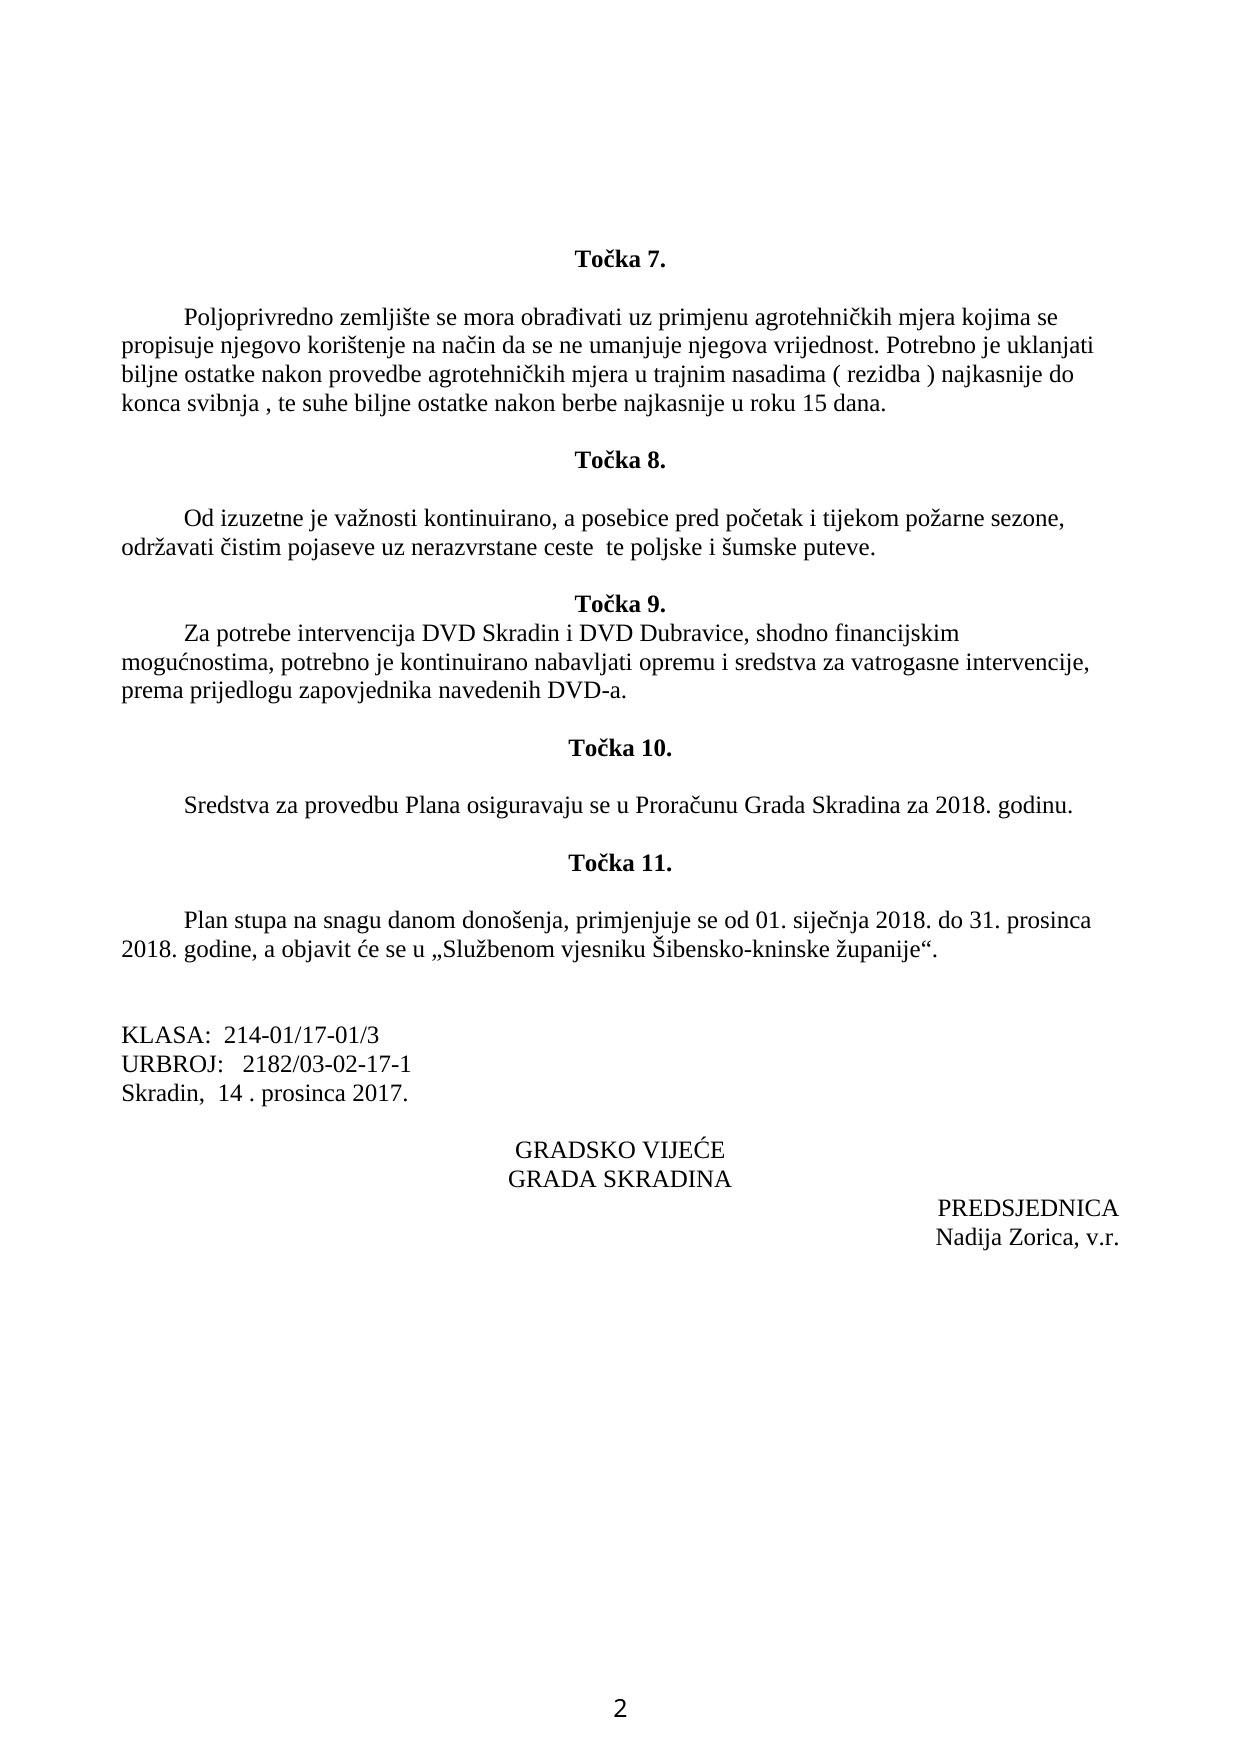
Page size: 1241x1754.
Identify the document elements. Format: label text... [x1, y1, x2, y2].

text Točka 11. [121, 848, 1119, 877]
text Točka 7. [121, 244, 1119, 273]
text Sredstva za provedbu Plana osiguravaju se u Proračunu Grada Skradina za 2018. godinu. [121, 791, 1119, 819]
text Poljoprivredno zemljište se mora obrađivati uz primjenu agrotehničkih mjera kojima se propisuje njegovo korištenje na način da se ne umanjuje njegova vrijednost. Potrebno je uklanjati biljne ostatke nakon provedbe agrotehničkih mjera u trajnim nasadima ( rezidba ) najkasnije do konca svibnja , te suhe biljne ostatke nakon berbe najkasnije u roku 15 dana. [121, 302, 1119, 417]
text KLASA: 214-01/17-01/3 [121, 1021, 1119, 1049]
text Točka 8. [121, 446, 1119, 474]
text Točka 10. [121, 733, 1119, 762]
text Plan stupa na snagu danom donošenja, primjenjuje se od 01. siječnja 2018. do 31. prosinca 2018. godine, a objavit će se u „Službenom vjesniku Šibensko-kninske županije“. [121, 906, 1119, 963]
text URBROJ: 2182/03-02-17-1 [121, 1049, 1119, 1078]
text Skradin, 14 . prosinca 2017. [121, 1078, 1119, 1107]
text Za potrebe intervencija DVD Skradin i DVD Dubravice, shodno financijskim mogućnostima, potrebno je kontinuirano nabavljati opremu i sredstva za vatrogasne intervencije, prema prijedlogu zapovjednika navedenih DVD-a. [121, 618, 1119, 704]
text PREDSJEDNICA [121, 1193, 1119, 1222]
text Točka 9. [121, 589, 1119, 618]
text GRADSKO VIJEĆE [121, 1136, 1119, 1164]
text Nadija Zorica, v.r. [121, 1222, 1119, 1251]
text GRADA SKRADINA [121, 1164, 1119, 1193]
text Od izuzetne je važnosti kontinuirano, a posebice pred početak i tijekom požarne sezone, održavati čistim pojaseve uz nerazvrstane ceste te poljske i šumske puteve. [121, 503, 1119, 561]
